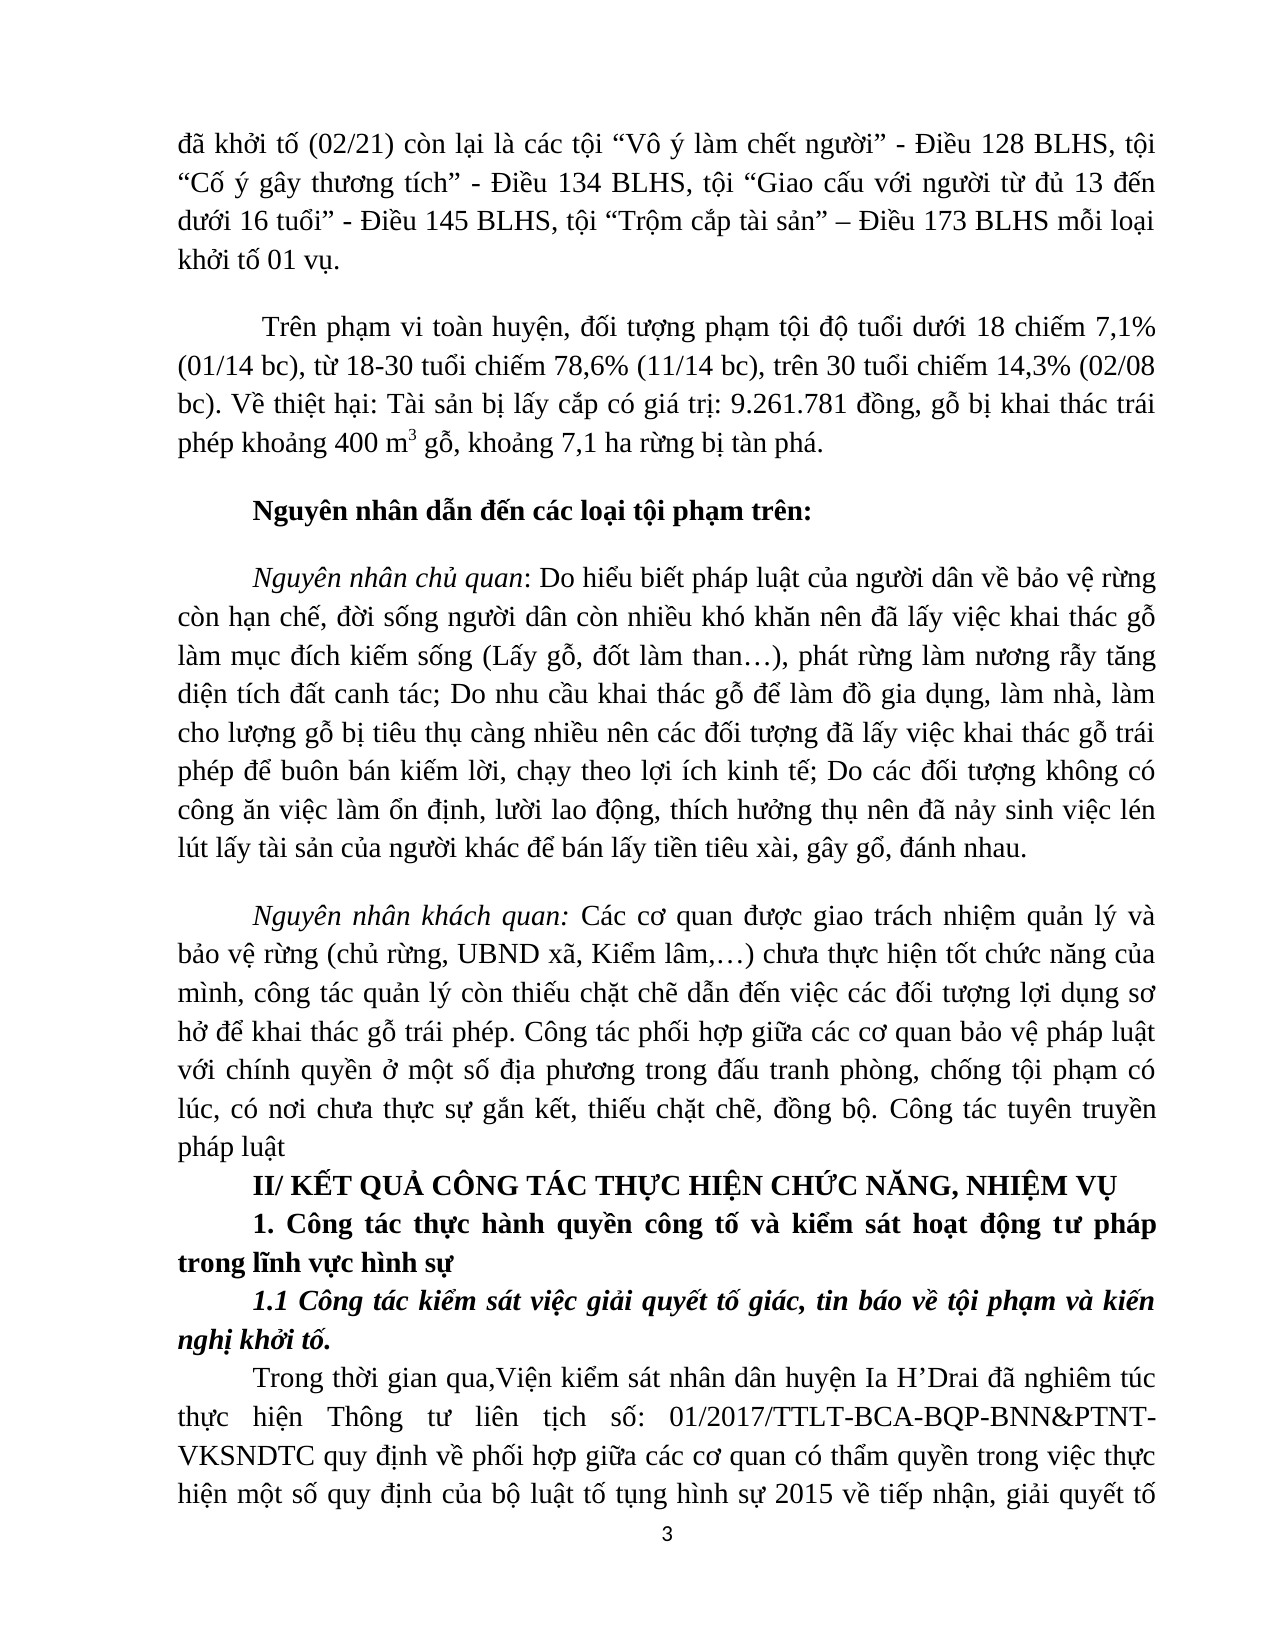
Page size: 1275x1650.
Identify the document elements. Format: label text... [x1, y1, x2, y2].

text Nguyên nhân chủ quan: Do hiểu biết pháp luật của người dân về bảo vệ rừng còn hạn chế, đời sống người dân còn nhiều khó khăn nên đã lấy việc khai thác gỗ làm mục đích kiếm sống (Lấy gỗ, đốt làm than…), phát rừng làm nương rẫy tăng diện tích đất canh tác; Do nhu cầu khai thác gỗ để làm đồ gia dụng, làm nhà, làm cho lượng gỗ bị tiêu thụ càng nhiều nên các đối tượng đã lấy việc khai thác gỗ trái phép để buôn bán kiếm lời, chạy theo lợi ích kinh tế; Do các đối tượng không có công ăn việc làm ổn định, lười lao động, thích hưởng thụ nên đã nảy sinh việc lén lút lấy tài sản của người khác để bán lấy tiền tiêu xài, gây gổ, đánh nhau. [177, 561, 1157, 864]
text 1. Công tác thực hành quyền công tố và kiểm sát hoạt động tư pháp trong lĩnh vực hình sự [177, 1206, 1157, 1278]
text 1.1 Công tác kiểm sát việc giải quyết tố giác, tin báo về tội phạm và kiến nghị khởi tố. [177, 1283, 1157, 1356]
text II/ KẾT QUẢ CÔNG TÁC THỰC HIỆN CHỨC NĂNG, NHIỆM VỤ [177, 1168, 1157, 1201]
text Nguyên nhân khách quan: Các cơ quan được giao trách nhiệm quản lý và bảo vệ rừng (chủ rừng, UBND xã, Kiểm lâm,…) chưa thực hiện tốt chức năng của mình, công tác quản lý còn thiếu chặt chẽ dẫn đến việc các đối tượng lợi dụng sơ hở để khai thác gỗ trái phép. Công tác phối hợp giữa các cơ quan bảo vệ pháp luật với chính quyền ở một số địa phương trong đấu tranh phòng, chống tội phạm có lúc, có nơi chưa thực sự gắn kết, thiếu chặt chẽ, đồng bộ. Công tác tuyên truyền pháp luật [177, 898, 1157, 1163]
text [177, 1361, 1157, 1510]
text Trên phạm vi toàn huyện, đối tượng phạm tội độ tuổi dưới 18 chiếm 7,1% (01/14 bc), từ 18-30 tuổi chiếm 78,6% (11/14 bc), trên 30 tuổi chiếm 14,3% (02/08 bc). Về thiệt hại: Tài sản bị lấy cắp có giá trị: 9.261.781 đồng, gỗ bị khai thác trái phép khoảng 400 m3 gỗ, khoảng 7,1 ha rừng bị tàn phá. [177, 309, 1157, 459]
text Hành vi phạm tội chủ yếu, chiếm phần lớn vẫn là tội “Vi phạm các quy định về khai thác và bảo vệ rừng và lâm sản” - Điều 232 BLHS, chiếm tỉ lệ: 71,4% trên tổng số vụ án đã khởi tố (15/21); đối với loại tội phạm này, hành vi tội phạm diễn biến phức tạp, xảy ra ở những nơi vắng vẻ, chủ yếu là án truy xét và thường không xác định được bị can, thường dẫn đến việc điều tra kéo dài và thường dẫn đến tình trạng án tạm đình chỉ vì hết thời hạn điều tra mà không xác định được bị can. Tiếp theo là tội “Hủy hoại rừng” –189 BLHS 1999, chiếm tỉ lệ 9,5 % trên tổng số vụ án đã khởi tố (02/21) còn lại là các tội “Vô ý làm chết người” - Điều 128 BLHS, tội “Cố ý gây thương tích” - Điều 134 BLHS, tội “Giao cấu với người từ đủ 13 đến dưới 16 tuổi” - Điều 145 BLHS, tội “Trộm cắp tài sản” – Điều 173 BLHS mỗi loại khởi tố 01 vụ. [177, 126, 1157, 275]
text Nguyên nhân dẫn đến các loại tội phạm trên: [177, 493, 1157, 526]
